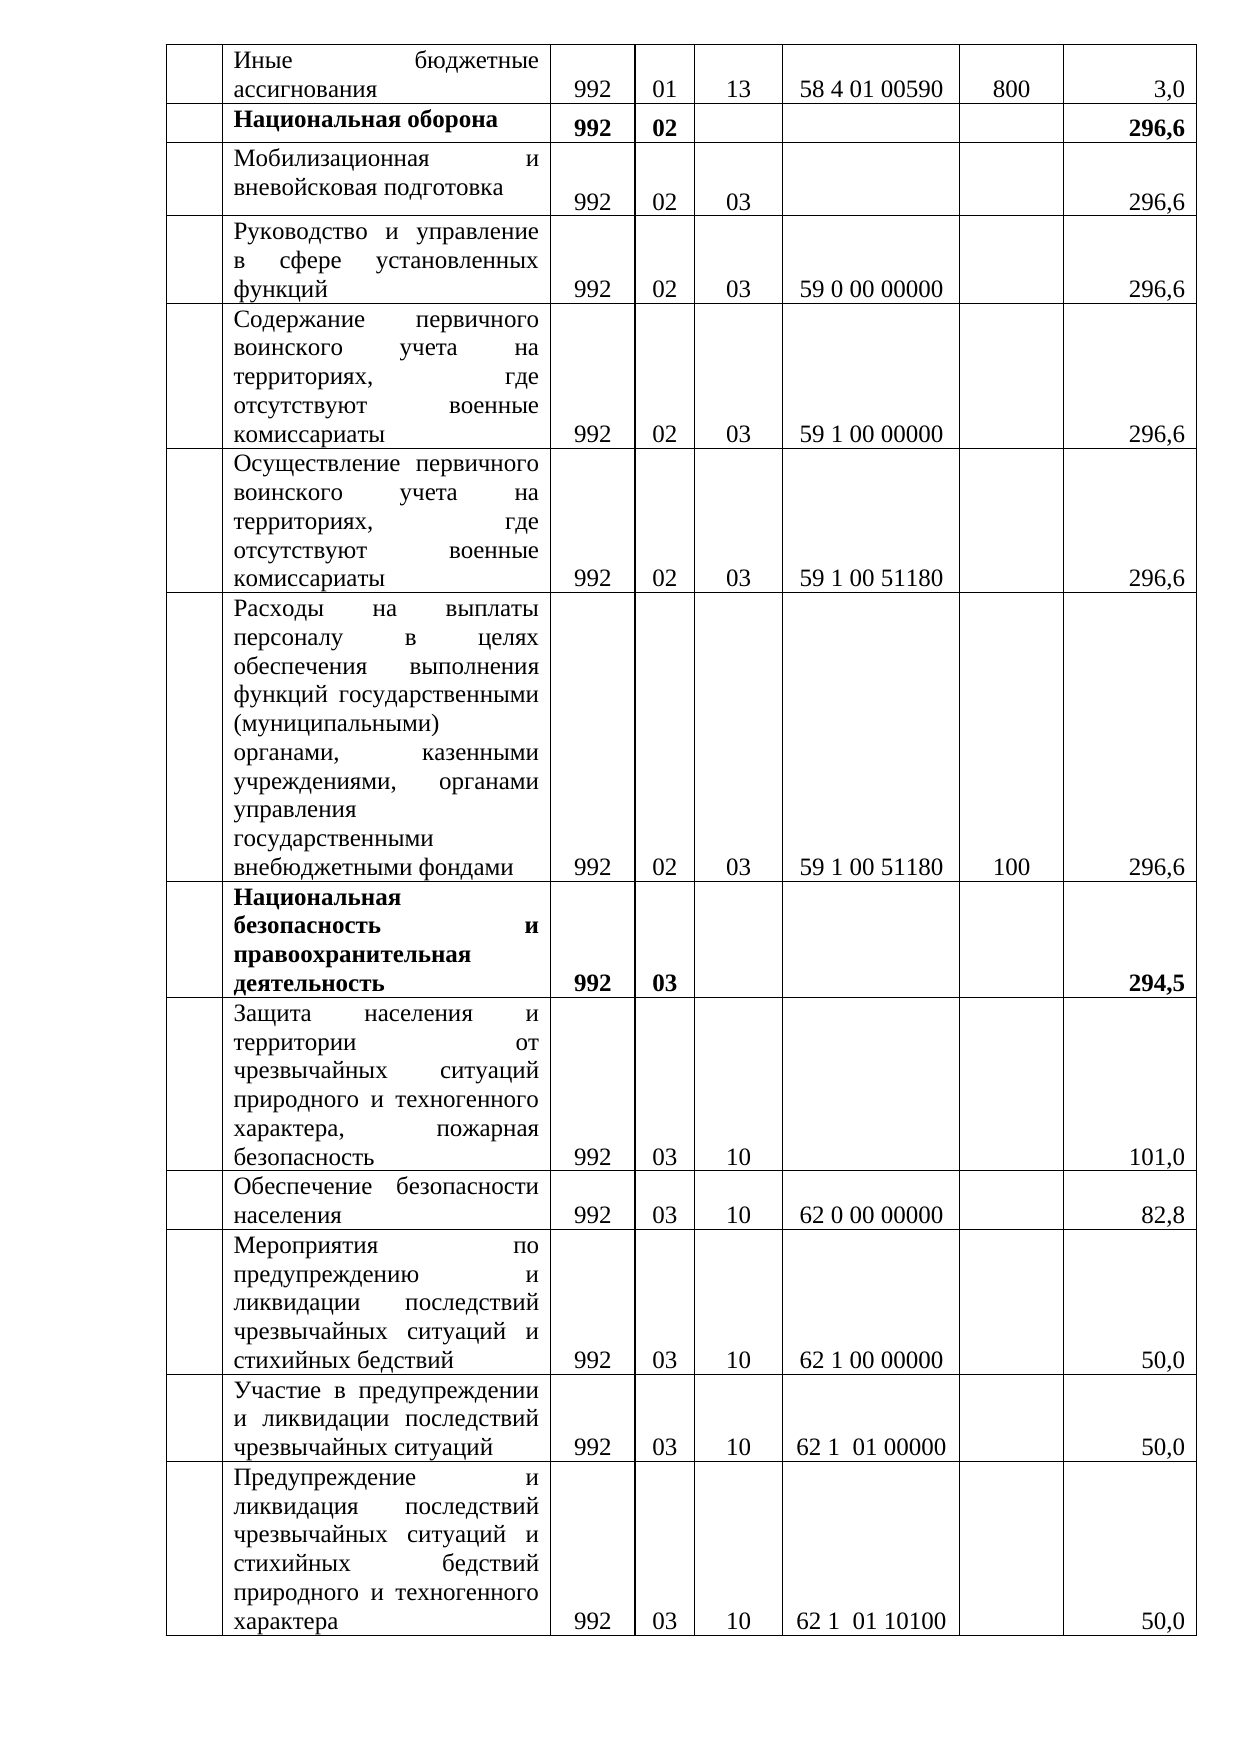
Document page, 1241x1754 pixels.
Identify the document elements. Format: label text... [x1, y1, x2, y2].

table_cell Мероприятия по предупреждению и ликвидации последствий чрезвычайных ситуаций и стихийных бедствий [223, 1230, 550, 1374]
table_cell 296,6 [1064, 449, 1196, 592]
table_cell 03 [695, 449, 782, 592]
table_cell 02 [636, 143, 694, 215]
table_cell 02 [636, 304, 694, 447]
table_cell [167, 1375, 222, 1461]
table_cell [960, 998, 1063, 1170]
table_cell Национальная оборона [223, 104, 550, 142]
table_cell 101,0 [1064, 998, 1196, 1170]
table_cell [960, 1375, 1063, 1461]
table_cell 02 [636, 104, 694, 142]
table_cell [167, 143, 222, 215]
table_cell [167, 593, 222, 881]
table_cell Обеспечение безопасности населения [223, 1171, 550, 1229]
table_cell [167, 1230, 222, 1374]
table_cell 03 [636, 882, 694, 997]
table_cell [167, 449, 222, 592]
table_cell Предупреждение и ликвидация последствий чрезвычайных ситуаций и стихийных бедствий природного и техногенного характера [223, 1462, 550, 1634]
table_cell 50,0 [1064, 1230, 1196, 1374]
table_cell 992 [551, 1462, 634, 1634]
table_cell 800 [960, 45, 1063, 103]
table_cell 992 [551, 1230, 634, 1374]
table_cell 03 [636, 1230, 694, 1374]
table_cell [167, 1462, 222, 1634]
table_cell 62 0 00 00000 [783, 1171, 959, 1229]
table_cell 992 [551, 304, 634, 447]
table_cell 62 1 01 10100 [783, 1462, 959, 1634]
table_cell 296,6 [1064, 143, 1196, 215]
table_cell 02 [636, 216, 694, 303]
table_cell Участие в предупреждении и ликвидации последствий чрезвычайных ситуаций [223, 1375, 550, 1461]
table_cell 992 [551, 882, 634, 997]
table_cell 992 [551, 143, 634, 215]
table_cell 296,6 [1064, 304, 1196, 447]
table_cell 296,6 [1064, 593, 1196, 881]
table_cell Содержание первичного воинского учета на территориях, где отсутствуют военные комиссариаты [223, 304, 550, 447]
table_cell 992 [551, 1171, 634, 1229]
table_cell [960, 304, 1063, 447]
table_cell [167, 304, 222, 447]
table_cell Иные бюджетные ассигнования [223, 45, 550, 103]
table_cell 296,6 [1064, 104, 1196, 142]
table_cell Мобилизационная и вневойсковая подготовка [223, 143, 550, 215]
table_cell [960, 1230, 1063, 1374]
table_cell Расходы на выплаты персоналу в целях обеспечения выполнения функций государственными (муниципальными) органами, казенными учреждениями, органами управления государственными внебюджетными фондами [223, 593, 550, 881]
table_cell 10 [695, 1462, 782, 1634]
table_cell 62 1 01 00000 [783, 1375, 959, 1461]
table_cell [695, 882, 782, 997]
table_cell [783, 104, 959, 142]
table_cell 992 [551, 998, 634, 1170]
table_cell 82,8 [1064, 1171, 1196, 1229]
table_cell [783, 998, 959, 1170]
table_cell Защита населения и территории от чрезвычайных ситуаций природного и техногенного характера, пожарная безопасность [223, 998, 550, 1170]
table_cell 992 [551, 593, 634, 881]
table_cell 10 [695, 1171, 782, 1229]
table_cell 01 [636, 45, 694, 103]
table_cell [167, 1171, 222, 1229]
table_cell [960, 143, 1063, 215]
table_cell 294,5 [1064, 882, 1196, 997]
table_cell [167, 216, 222, 303]
table_cell 03 [695, 304, 782, 447]
table_cell 59 0 00 00000 [783, 216, 959, 303]
table_cell 58 4 01 00590 [783, 45, 959, 103]
table_cell 296,6 [1064, 216, 1196, 303]
table_cell 100 [960, 593, 1063, 881]
table_cell 10 [695, 1375, 782, 1461]
table_cell Национальная безопасность и правоохранительная деятельность [223, 882, 550, 997]
table_cell Руководство и управление в сфере установленных функций [223, 216, 550, 303]
table_cell 59 1 00 51180 [783, 593, 959, 881]
table_cell 03 [695, 216, 782, 303]
table_cell [960, 882, 1063, 997]
table_cell 10 [695, 998, 782, 1170]
table_cell [960, 216, 1063, 303]
table_cell 992 [551, 449, 634, 592]
table_cell 992 [551, 1375, 634, 1461]
table_cell 3,0 [1064, 45, 1196, 103]
table_cell 992 [551, 45, 634, 103]
table_cell 03 [695, 593, 782, 881]
table_cell 02 [636, 593, 694, 881]
table_cell 62 1 00 00000 [783, 1230, 959, 1374]
table_cell 992 [551, 104, 634, 142]
table_cell [783, 143, 959, 215]
table_cell 59 1 00 00000 [783, 304, 959, 447]
table_cell [167, 882, 222, 997]
table_cell 50,0 [1064, 1462, 1196, 1634]
table_cell 03 [636, 998, 694, 1170]
table_cell 03 [695, 143, 782, 215]
table_cell 02 [636, 449, 694, 592]
table_cell [960, 104, 1063, 142]
table_cell [167, 104, 222, 142]
table_cell [167, 998, 222, 1170]
table_cell [695, 104, 782, 142]
table_cell 59 1 00 51180 [783, 449, 959, 592]
table_cell Осуществление первичного воинского учета на территориях, где отсутствуют военные комиссариаты [223, 449, 550, 592]
table_cell [960, 1171, 1063, 1229]
table_cell 03 [636, 1171, 694, 1229]
table_cell [960, 449, 1063, 592]
table_cell 992 [551, 216, 634, 303]
table_cell 03 [636, 1462, 694, 1634]
table_cell [783, 882, 959, 997]
table_cell 10 [695, 1230, 782, 1374]
table_cell 50,0 [1064, 1375, 1196, 1461]
table_cell [960, 1462, 1063, 1634]
table_cell 13 [695, 45, 782, 103]
table_cell 03 [636, 1375, 694, 1461]
table_cell [167, 45, 222, 103]
